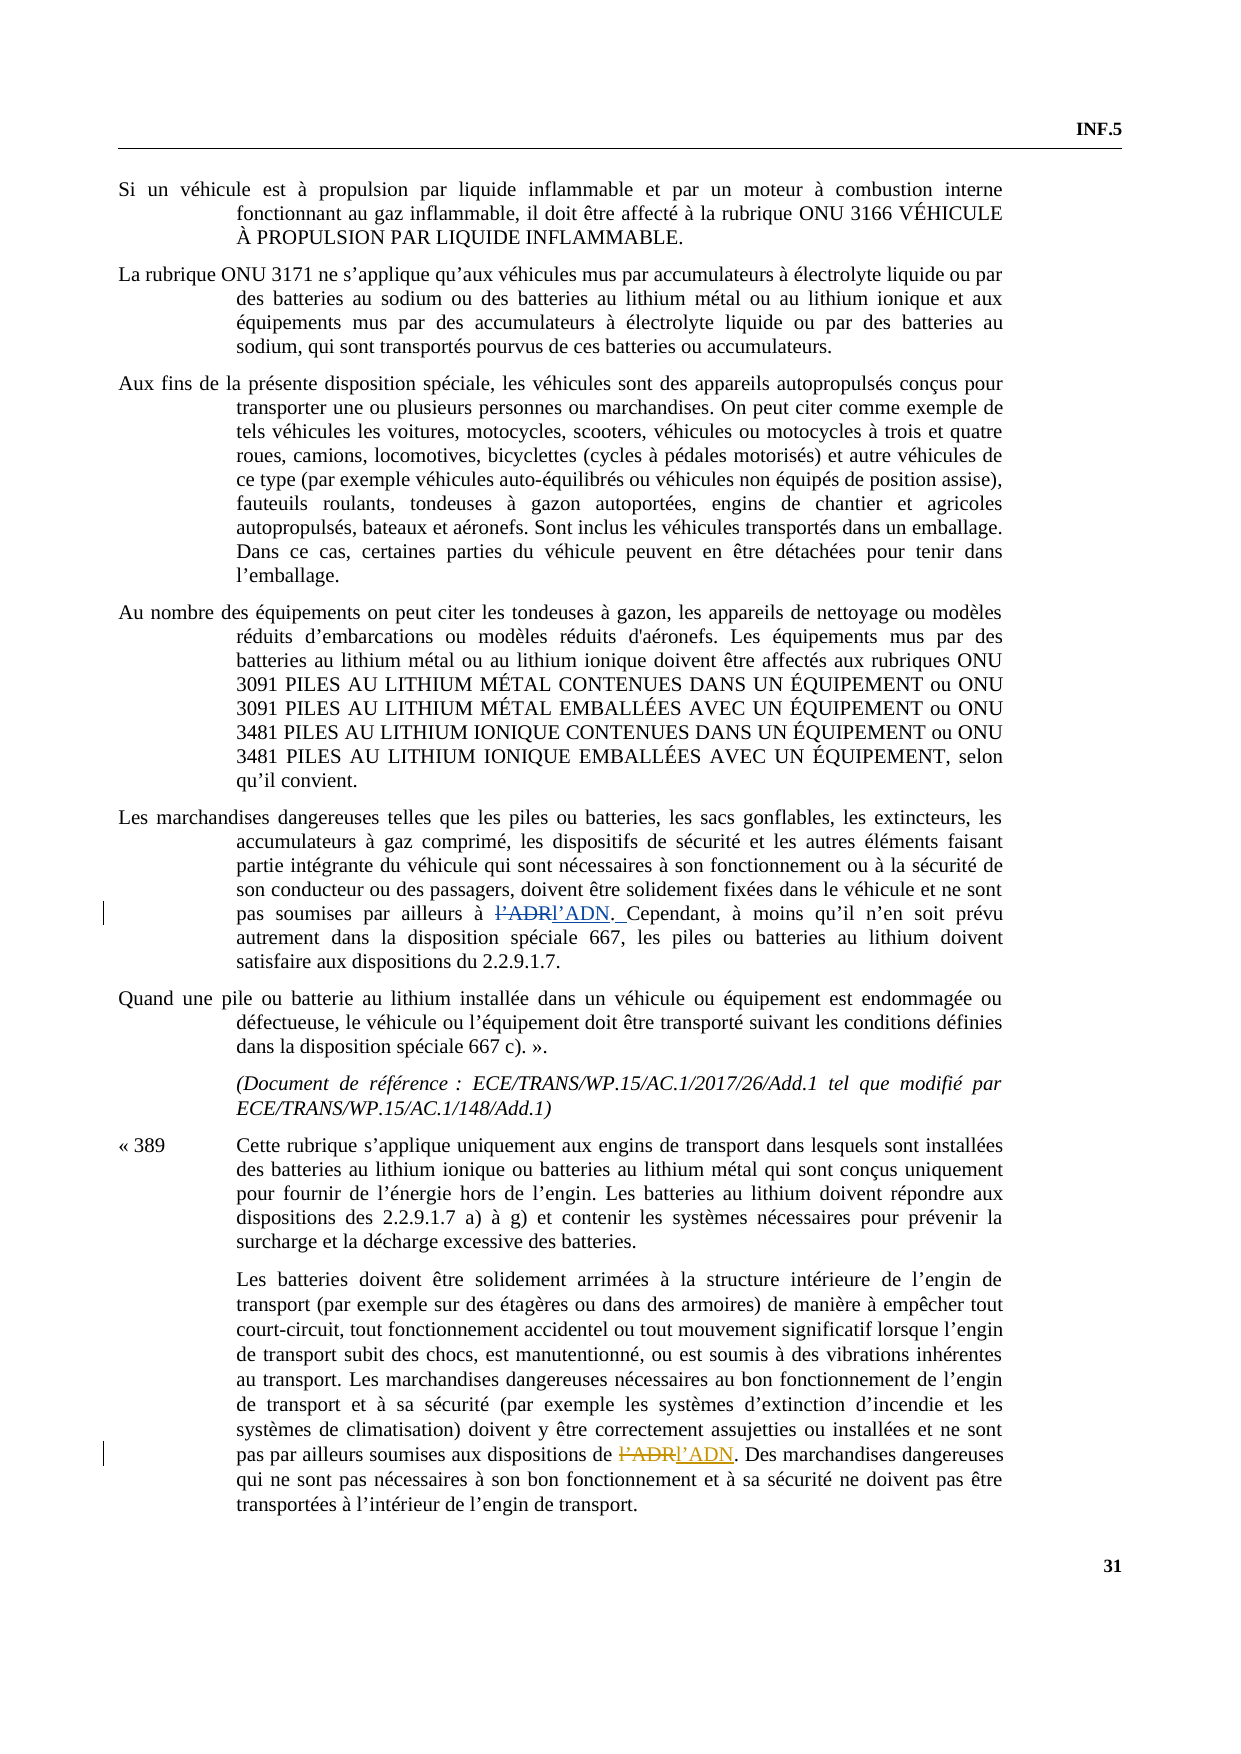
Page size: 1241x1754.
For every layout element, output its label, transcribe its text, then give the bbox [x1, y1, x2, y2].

text Si un véhicule est à propulsion par liquide inflammable et par un moteur à combustion interne fonctionnant au gaz inflammable, il doit être affecté à la rubrique ONU 3166 VÉHICULE À PROPULSION PAR LIQUIDE INFLAMMABLE. [118, 177, 1004, 249]
text (Document de référence : ECE/TRANS/WP.15/AC.1/2017/26/Add.1 tel que modifié par ECE/TRANS/WP.15/AC.1/148/Add.1) [236, 1070, 1004, 1120]
text Au nombre des équipements on peut citer les tondeuses à gazon, les appareils de nettoyage ou modèles réduits d’embarcations ou modèles réduits d'aéronefs. Les équipements mus par des batteries au lithium métal ou au lithium ionique doivent être affectés aux rubriques ONU 3091 PILES AU LITHIUM MÉTAL CONTENUES DANS UN ÉQUIPEMENT ou ONU 3091 PILES AU LITHIUM MÉTAL EMBALLÉES AVEC UN ÉQUIPEMENT ou ONU 3481 PILES AU LITHIUM IONIQUE CONTENUES DANS UN ÉQUIPEMENT ou ONU 3481 PILES AU LITHIUM IONIQUE EMBALLÉES AVEC UN ÉQUIPEMENT, selon qu’il convient. [118, 600, 1004, 792]
text Les marchandises dangereuses telles que les piles ou batteries, les sacs gonflables, les extincteurs, les accumulateurs à gaz comprimé, les dispositifs de sécurité et les autres éléments faisant partie intégrante du véhicule qui sont nécessaires à son fonctionnement ou à la sécurité de son conducteur ou des passagers, doivent être solidement fixées dans le véhicule et ne sont pas soumises par ailleurs à .Cependant, à moins qu’il n’en soit prévu autrement dans la disposition spéciale 667, les piles ou batteries au lithium doivent satisfaire aux dispositions du 2.2.9.1.7. [118, 805, 1004, 973]
text Les batteries doivent être solidement arrimées à la structure intérieure de l’engin de transport (par exemple sur des étagères ou dans des armoires) de manière à empêcher tout court-circuit, tout fonctionnement accidentel ou tout mouvement significatif lorsque l’engin de transport subit des chocs, est manutentionné, ou est soumis à des vibrations inhérentes au transport. Les marchandises dangereuses nécessaires au bon fonctionnement de l’engin de transport et à sa sécurité (par exemple les systèmes d’extinction d’incendie et les systèmes de climatisation) doivent y être correctement assujetties ou installées et ne sont pas par ailleurs soumises aux dispositions de . Des marchandises dangereuses qui ne sont pas nécessaires à son bon fonctionnement et à sa sécurité ne doivent pas être transportées à l’intérieur de l’engin de transport. [236, 1266, 1004, 1516]
text Aux fins de la présente disposition spéciale, les véhicules sont des appareils autopropulsés conçus pour transporter une ou plusieurs personnes ou marchandises. On peut citer comme exemple de tels véhicules les voitures, motocycles, scooters, véhicules ou motocycles à trois et quatre roues, camions, locomotives, bicyclettes (cycles à pédales motorisés) et autre véhicules de ce type (par exemple véhicules auto-équilibrés ou véhicules non équipés de position assise), fauteuils roulants, tondeuses à gazon autoportées, engins de chantier et agricoles autopropulsés, bateaux et aéronefs. Sont inclus les véhicules transportés dans un emballage. Dans ce cas, certaines parties du véhicule peuvent en être détachées pour tenir dans l’emballage. [118, 371, 1004, 587]
text La rubrique ONU 3171 ne s’applique qu’aux véhicules mus par accumulateurs à électrolyte liquide ou par des batteries au sodium ou des batteries au lithium métal ou au lithium ionique et aux équipements mus par des accumulateurs à électrolyte liquide ou par des batteries au sodium, qui sont transportés pourvus de ces batteries ou accumulateurs. [118, 262, 1004, 358]
text « 389 Cette rubrique s’applique uniquement aux engins de transport dans lesquels sont installées des batteries au lithium ionique ou batteries au lithium métal qui sont conçus uniquement pour fournir de l’énergie hors de l’engin. Les batteries au lithium doivent répondre aux dispositions des 2.2.9.1.7 a) à g) et contenir les systèmes nécessaires pour prévenir la surcharge et la décharge excessive des batteries. [118, 1133, 1004, 1253]
text Quand une pile ou batterie au lithium installée dans un véhicule ou équipement est endommagée ou défectueuse, le véhicule ou l’équipement doit être transporté suivant les conditions définies dans la disposition spéciale 667 c). ». [118, 986, 1004, 1058]
